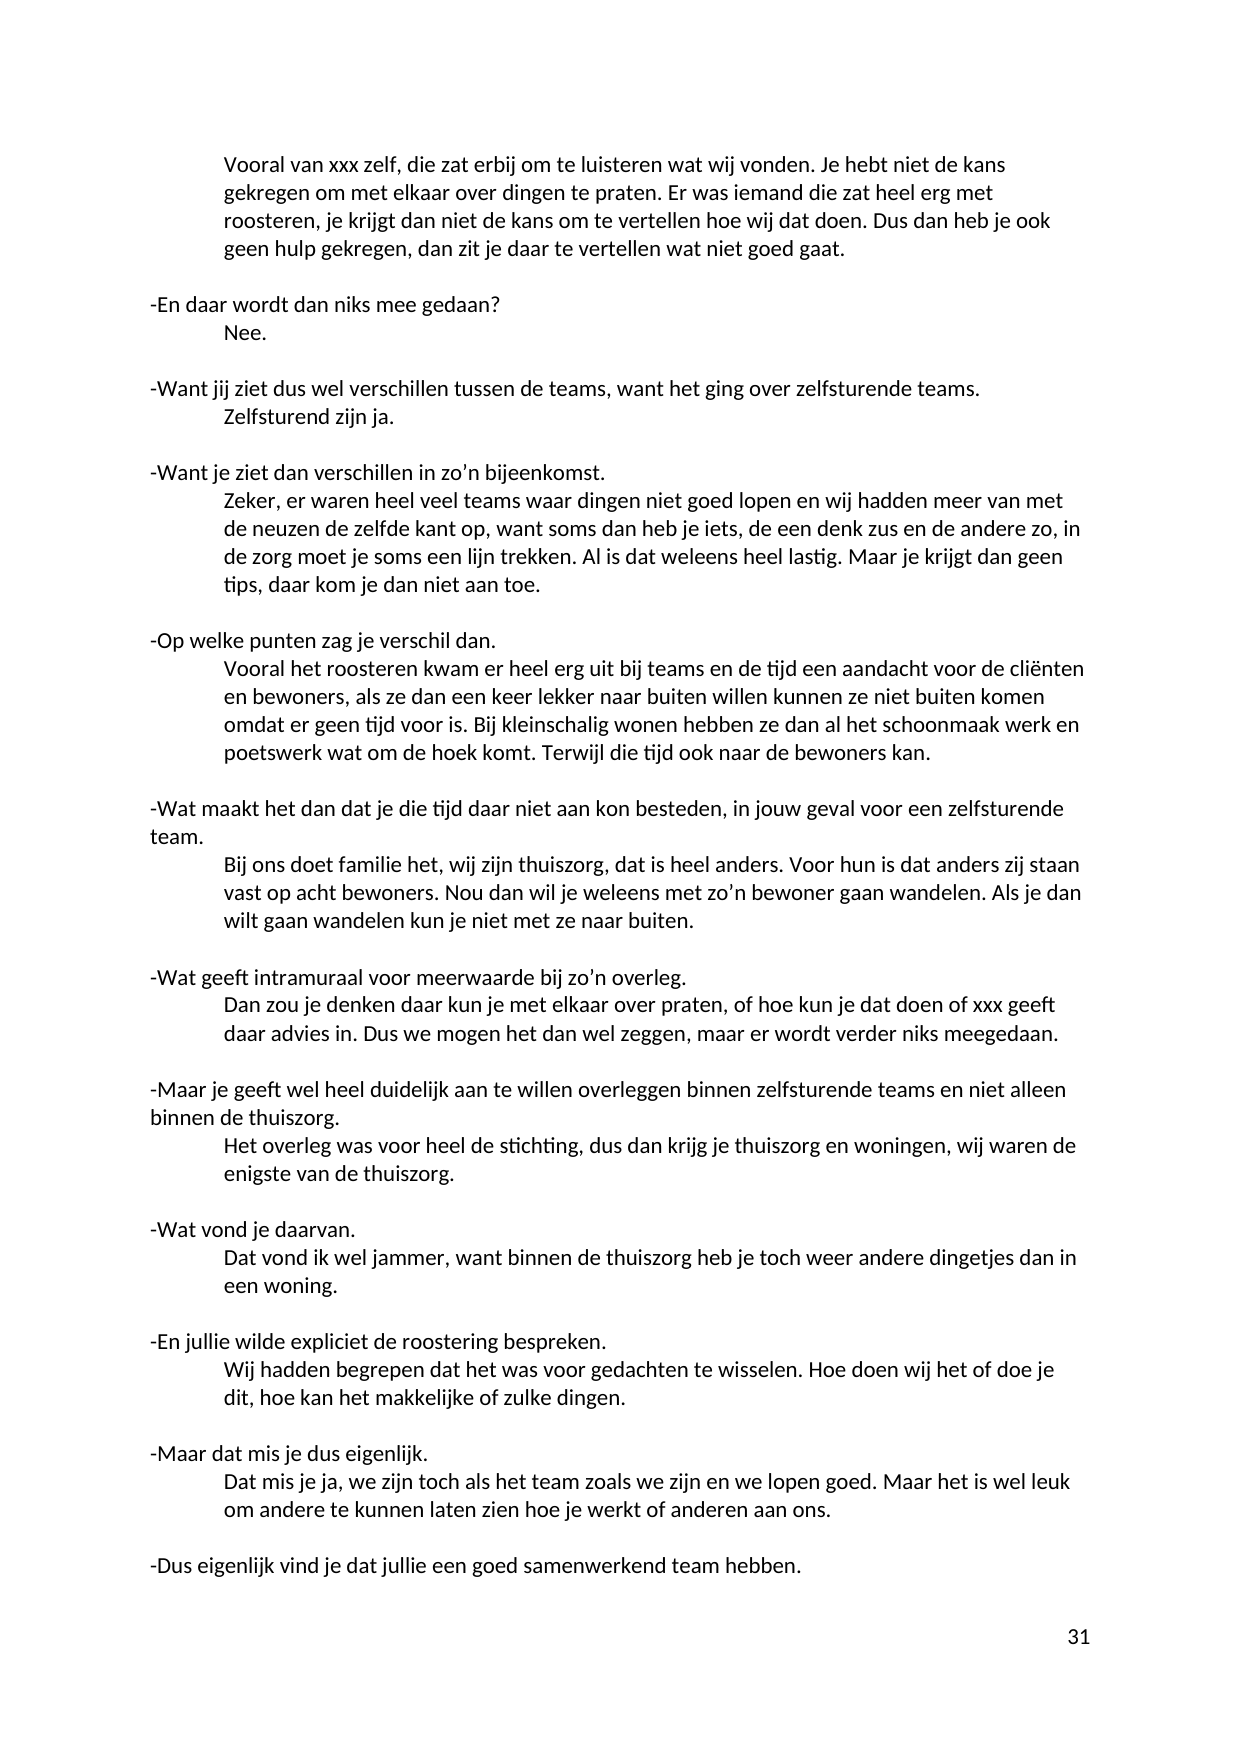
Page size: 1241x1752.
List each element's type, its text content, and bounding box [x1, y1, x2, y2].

text -Want jij ziet dus wel verschillen tussen de teams, want het ging over zelfsturende teams. [150, 374, 1090, 402]
text -Maar je geeft wel heel duidelijk aan te willen overleggen binnen zelfsturende teams en niet alleen binnen de thuiszorg. [150, 1075, 1090, 1131]
text Vooral van xxx zelf, die zat erbij om te luisteren wat wij vonden. Je hebt niet de kans gekregen om met elkaar over dingen te praten. Er was iemand die zat heel erg met roosteren, je krijgt dan niet de kans om te vertellen hoe wij dat doen. Dus dan heb je ook geen hulp gekregen, dan zit je daar te vertellen wat niet goed gaat. [150, 150, 1090, 262]
text -En daar wordt dan niks mee gedaan? [150, 290, 1090, 318]
text -Dus eigenlijk vind je dat jullie een goed samenwerkend team hebben. [150, 1551, 1090, 1579]
text Bij ons doet familie het, wij zijn thuiszorg, dat is heel anders. Voor hun is dat anders zij staan vast op acht bewoners. Nou dan wil je weleens met zo’n bewoner gaan wandelen. Als je dan wilt gaan wandelen kun je niet met ze naar buiten. [150, 851, 1090, 934]
text -Wat geeft intramuraal voor meerwaarde bij zo’n overleg. [150, 963, 1090, 991]
text Dan zou je denken daar kun je met elkaar over praten, of hoe kun je dat doen of xxx geeft daar advies in. Dus we mogen het dan wel zeggen, maar er wordt verder niks meegedaan. [150, 991, 1090, 1047]
text Vooral het roosteren kwam er heel erg uit bij teams en de tijd een aandacht voor de cliënten en bewoners, als ze dan een keer lekker naar buiten willen kunnen ze niet buiten komen omdat er geen tijd voor is. Bij kleinschalig wonen hebben ze dan al het schoonmaak werk en poetswerk wat om de hoek komt. Terwijl die tijd ook naar de bewoners kan. [150, 654, 1090, 766]
text Het overleg was voor heel de stichting, dus dan krijg je thuiszorg en woningen, wij waren de enigste van de thuiszorg. [150, 1131, 1090, 1187]
text -En jullie wilde expliciet de roostering bespreken. [150, 1327, 1090, 1355]
text Nee. [150, 318, 1090, 346]
text Zeker, er waren heel veel teams waar dingen niet goed lopen en wij hadden meer van met de neuzen de zelfde kant op, want soms dan heb je iets, de een denk zus en de andere zo, in de zorg moet je soms een lijn trekken. Al is dat weleens heel lastig. Maar je krijgt dan geen tips, daar kom je dan niet aan toe. [223, 486, 1090, 598]
text Zelfsturend zijn ja. [150, 402, 1090, 430]
text -Maar dat mis je dus eigenlijk. [150, 1439, 1090, 1467]
text Dat vond ik wel jammer, want binnen de thuiszorg heb je toch weer andere dingetjes dan in een woning. [150, 1243, 1090, 1299]
text -Want je ziet dan verschillen in zo’n bijeenkomst. [150, 458, 1090, 486]
text -Wat vond je daarvan. [150, 1215, 1090, 1243]
text -Op welke punten zag je verschil dan. [150, 626, 1090, 654]
text Dat mis je ja, we zijn toch als het team zoals we zijn en we lopen goed. Maar het is wel leuk om andere te kunnen laten zien hoe je werkt of anderen aan ons. [150, 1467, 1090, 1523]
text -Wat maakt het dan dat je die tijd daar niet aan kon besteden, in jouw geval voor een zelfsturende team. [150, 794, 1090, 851]
text Wij hadden begrepen dat het was voor gedachten te wisselen. Hoe doen wij het of doe je dit, hoe kan het makkelijke of zulke dingen. [150, 1355, 1090, 1411]
